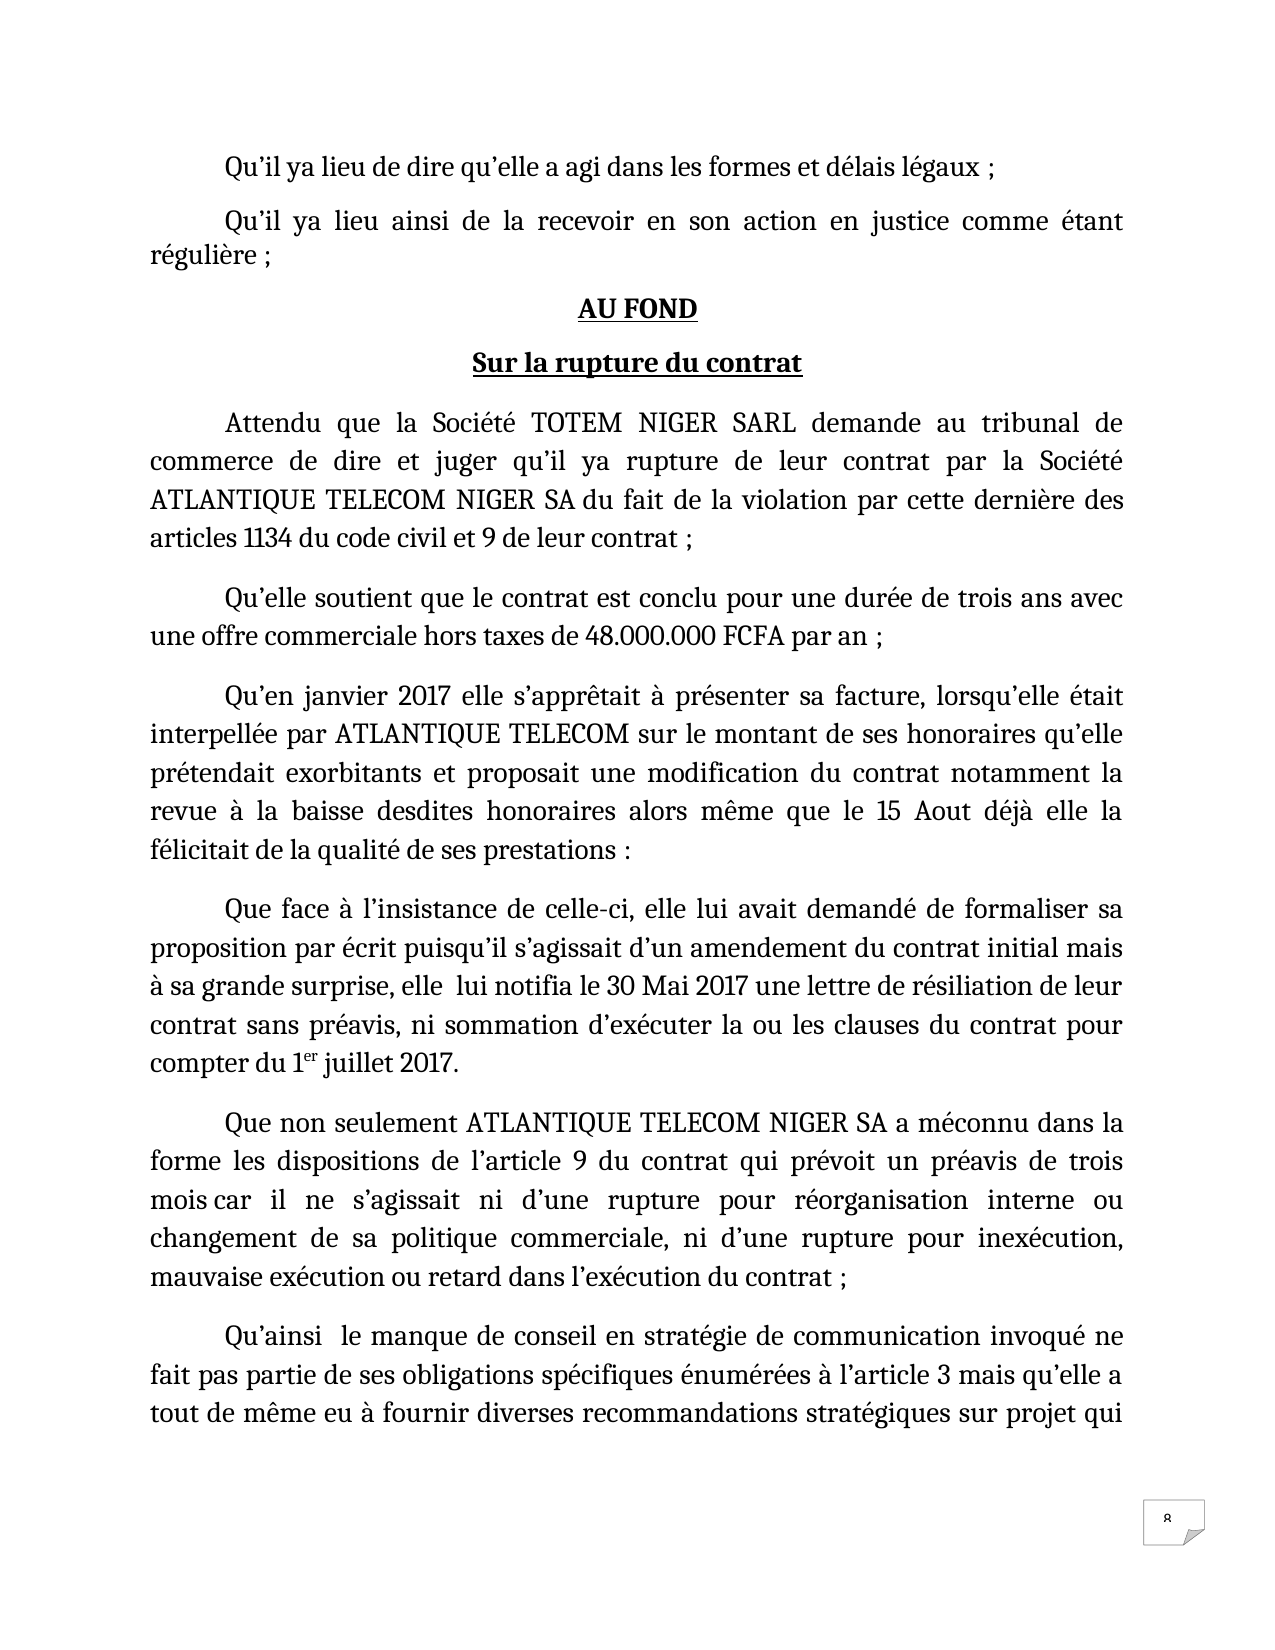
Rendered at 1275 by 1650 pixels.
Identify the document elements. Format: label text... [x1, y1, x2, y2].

text Sur la rupture du contrat [150, 347, 1125, 380]
text Qu’il ya lieu ainsi de la recevoir en son action en justice comme étant régulière ; [150, 204, 1125, 271]
text Que non seulement ATLANTIQUE TELECOM NIGER SA a méconnu dans la forme les dispositions de l’article 9 du contrat qui prévoit un préavis de trois mois car il ne s’agissait ni d’une rupture pour réorganisation interne ou changement de sa politique commerciale, ni d’une rupture pour inexécution, mauvaise exécution ou retard dans l’exécution du contrat ; [150, 1106, 1125, 1294]
text AU FOND [150, 292, 1125, 326]
text Qu’elle soutient que le contrat est conclu pour une durée de trois ans avec une offre commerciale hors taxes de 48.000.000 FCFA par an ; [150, 581, 1125, 653]
text Que face à l’insistance de celle-ci, elle lui avait demandé de formaliser sa proposition par écrit puisqu’il s’agissait d’un amendement du contrat initial mais à sa grande surprise, elle lui notifia le 30 Mai 2017 une lettre de résiliation de leur contrat sans préavis, ni sommation d’exécuter la ou les clauses du contrat pour compter du 1er juillet 2017. [150, 892, 1125, 1080]
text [150, 1319, 1125, 1430]
text Qu’en janvier 2017 elle s’apprêtait à présenter sa facture, lorsqu’elle était interpellée par ATLANTIQUE TELECOM sur le montant de ses honoraires qu’elle prétendait exorbitants et proposait une modification du contrat notamment la revue à la baisse desdites honoraires alors même que le 15 Aout déjà elle la félicitait de la qualité de ses prestations : [150, 679, 1125, 867]
text Qu’il ya lieu de dire qu’elle a agi dans les formes et délais légaux ; [150, 150, 1125, 183]
text Attendu que la Société TOTEM NIGER SARL demande au tribunal de commerce de dire et juger qu’il ya rupture de leur contrat par la Société ATLANTIQUE TELECOM NIGER SA du fait de la violation par cette dernière des articles 1134 du code civil et 9 de leur contrat ; [150, 406, 1125, 555]
